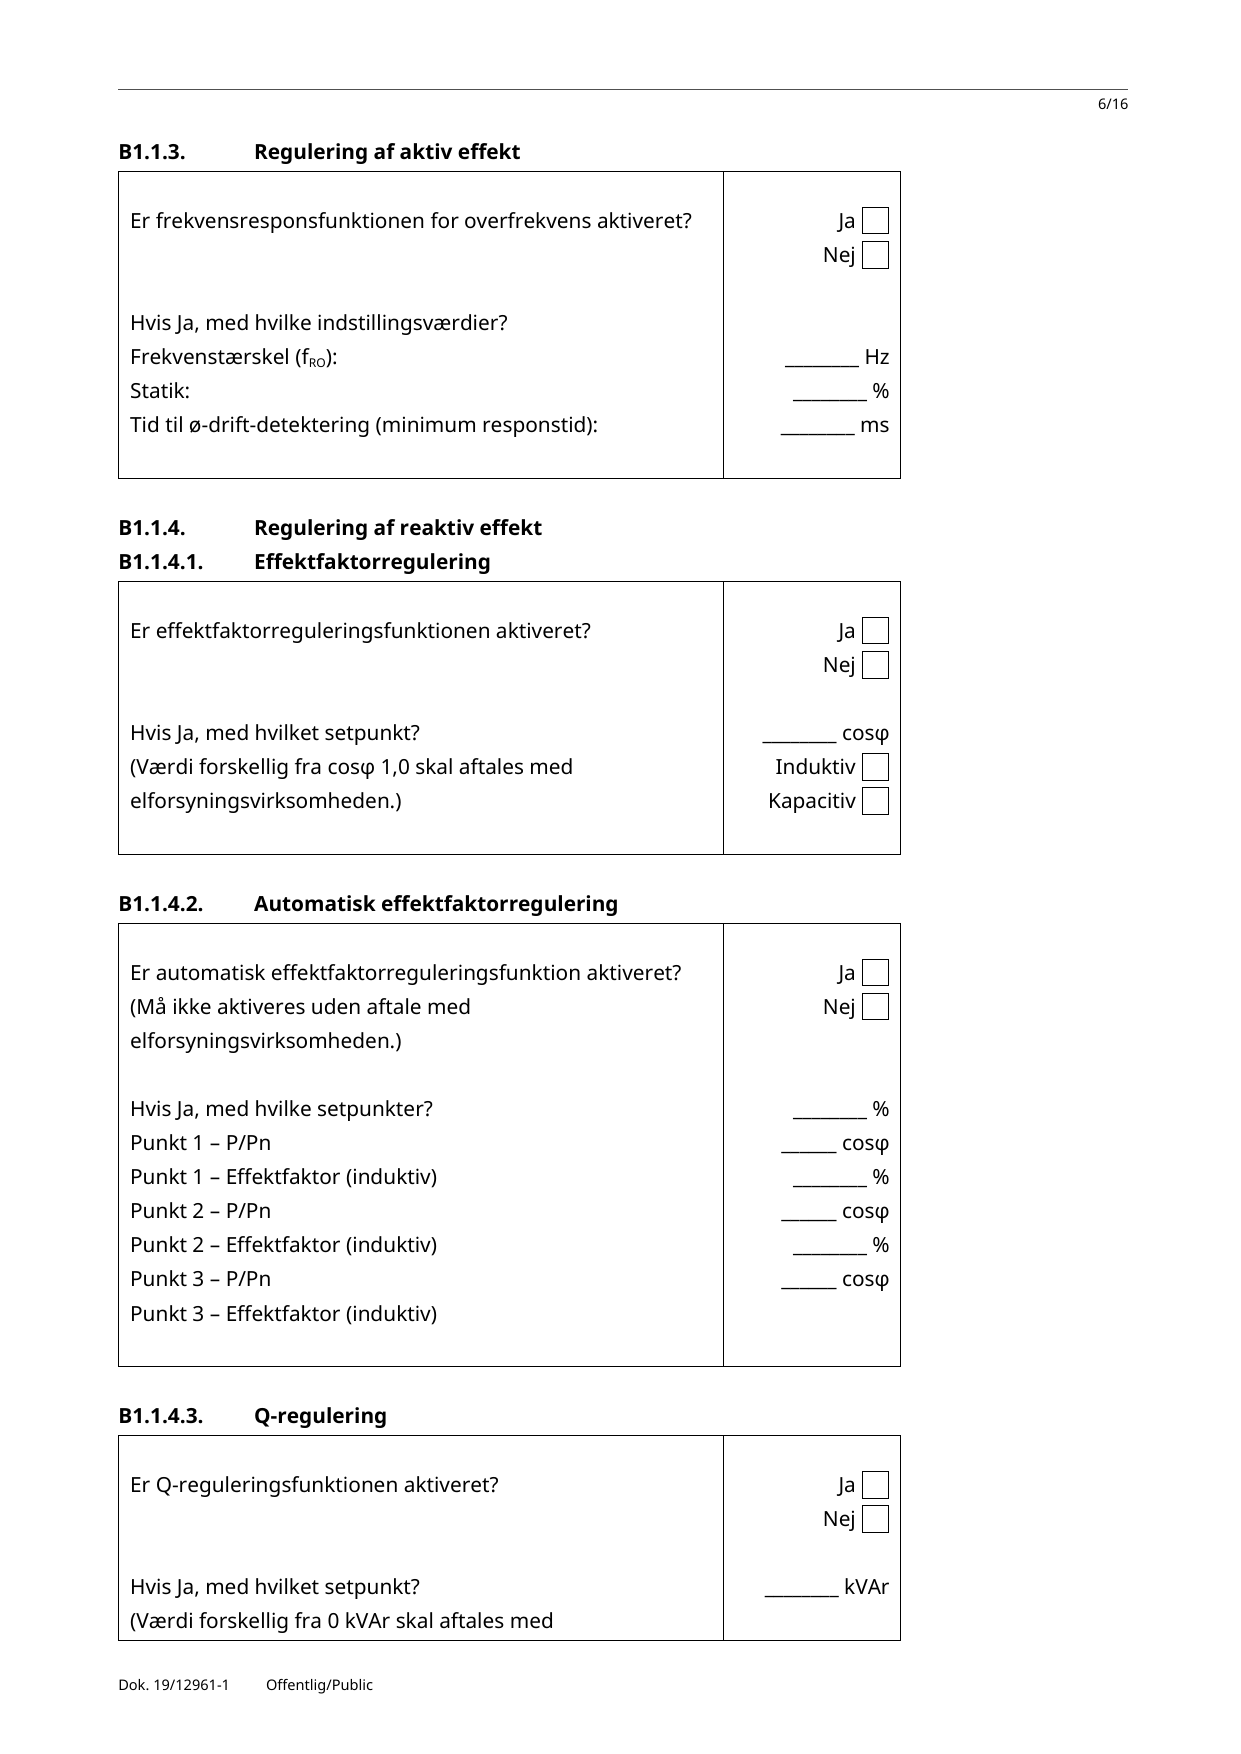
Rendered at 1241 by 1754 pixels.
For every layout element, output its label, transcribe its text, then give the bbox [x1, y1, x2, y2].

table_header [119, 1436, 723, 1640]
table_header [724, 1436, 900, 1640]
table_header Ja Nej ________ cosφ Induktiv Kapacitiv [724, 582, 900, 854]
subtitle Regulering af aktiv effekt [118, 137, 915, 165]
subtitle Effektfaktorregulering [118, 547, 915, 575]
subtitle Regulering af reaktiv effekt [118, 513, 915, 541]
subtitle Automatisk effektfaktorregulering [118, 889, 915, 917]
table_header Ja Nej ________ Hz ________ % ________ ms [724, 172, 900, 478]
table_header Er automatisk effektfaktorreguleringsfunktion aktiveret? (Må ikke aktiveres uden aftale med elforsyningsvirksomheden.) Hvis Ja, med hvilke setpunkter? Punkt 1 – P/Pn Punkt 1 – Effektfaktor (induktiv) Punkt 2 – P/Pn Punkt 2 – Effektfaktor (induktiv) Punkt 3 – P/Pn Punkt 3 – Effektfaktor (induktiv) [119, 924, 723, 1366]
table_header Ja Nej ________ % ______ cosφ ________ % ______ cosφ ________ % ______ cosφ [724, 924, 900, 1366]
table_header Er frekvensresponsfunktionen for overfrekvens aktiveret? Hvis Ja, med hvilke indstillingsværdier? Frekvenstærskel (fRO): Statik: Tid til ø-drift-detektering (minimum responstid): [119, 172, 723, 478]
table_header Er effektfaktorreguleringsfunktionen aktiveret? Hvis Ja, med hvilket setpunkt? (Værdi forskellig fra cosφ 1,0 skal aftales med elforsyningsvirksomheden.) [119, 582, 723, 854]
subtitle Q-regulering [118, 1401, 915, 1429]
